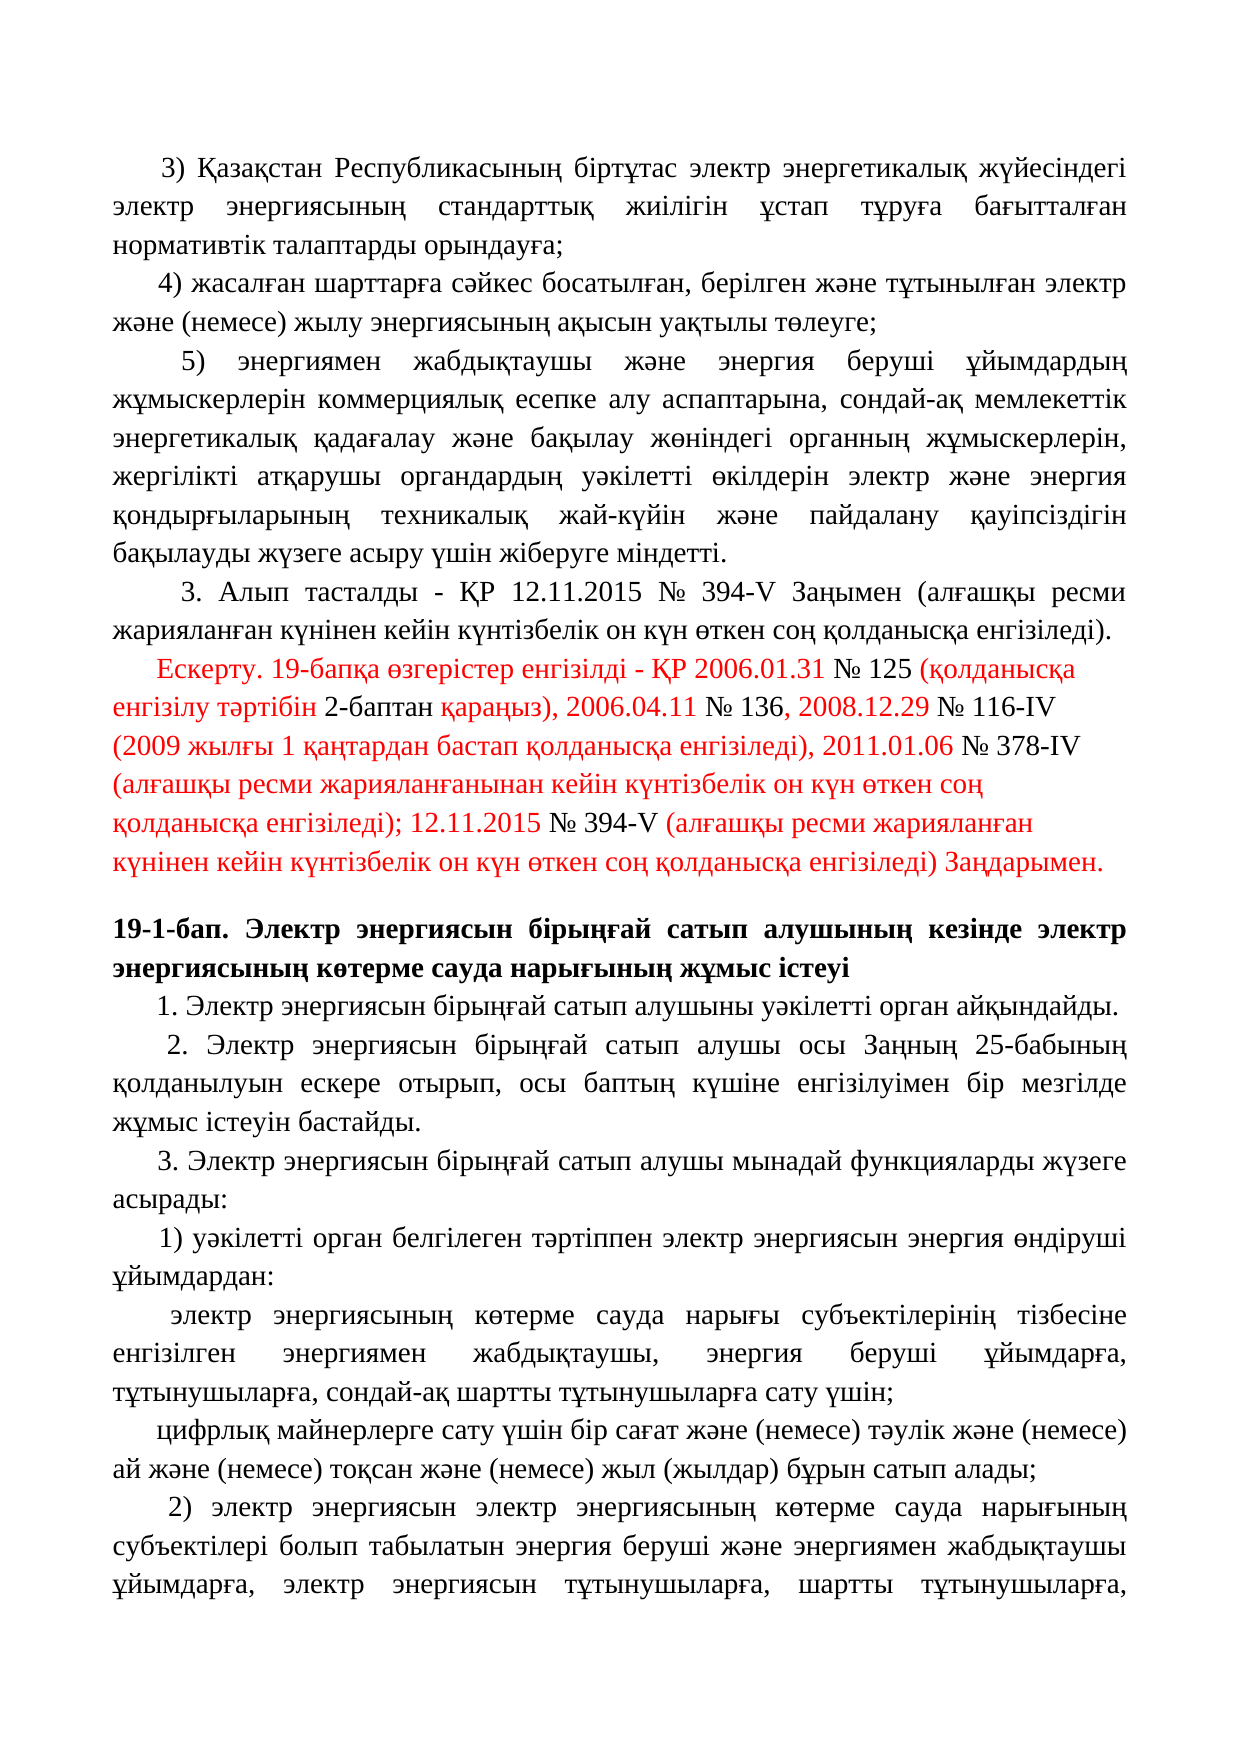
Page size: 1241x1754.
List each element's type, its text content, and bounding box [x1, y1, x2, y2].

text электр энергиясының көтерме сауда нарығы субъектілерінің тізбесіне енгізілген энергиямен жабдықтаушы, энергия беруші ұйымдарға, тұтынушыларға, сондай-ақ шартты тұтынушыларға сату үшін; [112, 1297, 1128, 1407]
text 19-1-бап. Электр энергиясын бірыңғай сатып алушының кезінде электр энергиясының көтерме сауда нарығының жұмыс істеуі [112, 911, 1128, 983]
text Ескерту. 19-бапқа өзгерістер енгізілді - ҚР 2006.01.31 № 125 (қолданысқа енгізілу тәртібін 2-баптан қараңыз), 2006.04.11 № 136, 2008.12.29 № 116-IV (2009 жылғы 1 қаңтардан бастап қолданысқа енгізіледі), 2011.01.06 № 378-IV (алғашқы ресми жарияланғанынан кейін күнтізбелік он күн өткен соң қолданысқа енгізіледі); 12.11.2015 № 394-V (алғашқы ресми жарияланған күнінен кейін күнтізбелік он күн өткен соң қолданысқа енгізіледі) Заңдарымен. [112, 651, 1128, 907]
text 1) уәкілетті орган белгілеген тәртіппен электр энергиясын энергия өндіруші ұйымдардан: [112, 1220, 1128, 1292]
text 5) энергиямен жабдықтаушы және энергия берушi ұйымдардың жұмыскерлерiн коммерциялық есепке алу аспаптарына, сондай-ақ мемлекеттiк энергетикалық қадағалау және бақылау жөнiндегi органның жұмыскерлерiн, жергілікті атқарушы органдардың уәкілетті өкілдерін электр және энергия қондырғыларының техникалық жай-күйiн және пайдалану қауiпсiздiгiн бақылауды жүзеге асыру үшiн жiберуге міндетті. [112, 343, 1128, 569]
text цифрлық майнерлерге сату үшін бір сағат және (немесе) тәулік және (немесе) ай және (немесе) тоқсан және (немесе) жыл (жылдар) бұрын сатып алады; [112, 1412, 1128, 1484]
text 2. Электр энергиясын бірыңғай сатып алушы осы Заңның 25-бабының қолданылуын ескере отырып, осы баптың күшіне енгізілуімен бір мезгілде жұмыс істеуін бастайды. [112, 1027, 1128, 1138]
text 3) Қазақстан Республикасының біртұтас электр энергетикалық жүйесiндегi электр энергиясының стандарттық жиiлiгiн ұстап тұруға бағытталған нормативтiк талаптарды орындауға; [112, 150, 1128, 261]
text 3. Алып тасталды - ҚР 12.11.2015 № 394-V Заңымен (алғашқы ресми жарияланған күнінен кейін күнтізбелік он күн өткен соң қолданысқа енгізіледі). [112, 574, 1128, 646]
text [112, 1489, 1128, 1600]
text 4) жасалған шарттарға сәйкес босатылған, берiлген және тұтынылған электр және (немесе) жылу энергиясының ақысын уақтылы төлеуге; [112, 266, 1128, 338]
text 3. Электр энергиясын бірыңғай сатып алушы мынадай функцияларды жүзеге асырады: [112, 1143, 1128, 1215]
text 1. Электр энергиясын бірыңғай сатып алушыны уәкілетті орган айқындайды. [112, 988, 1128, 1022]
